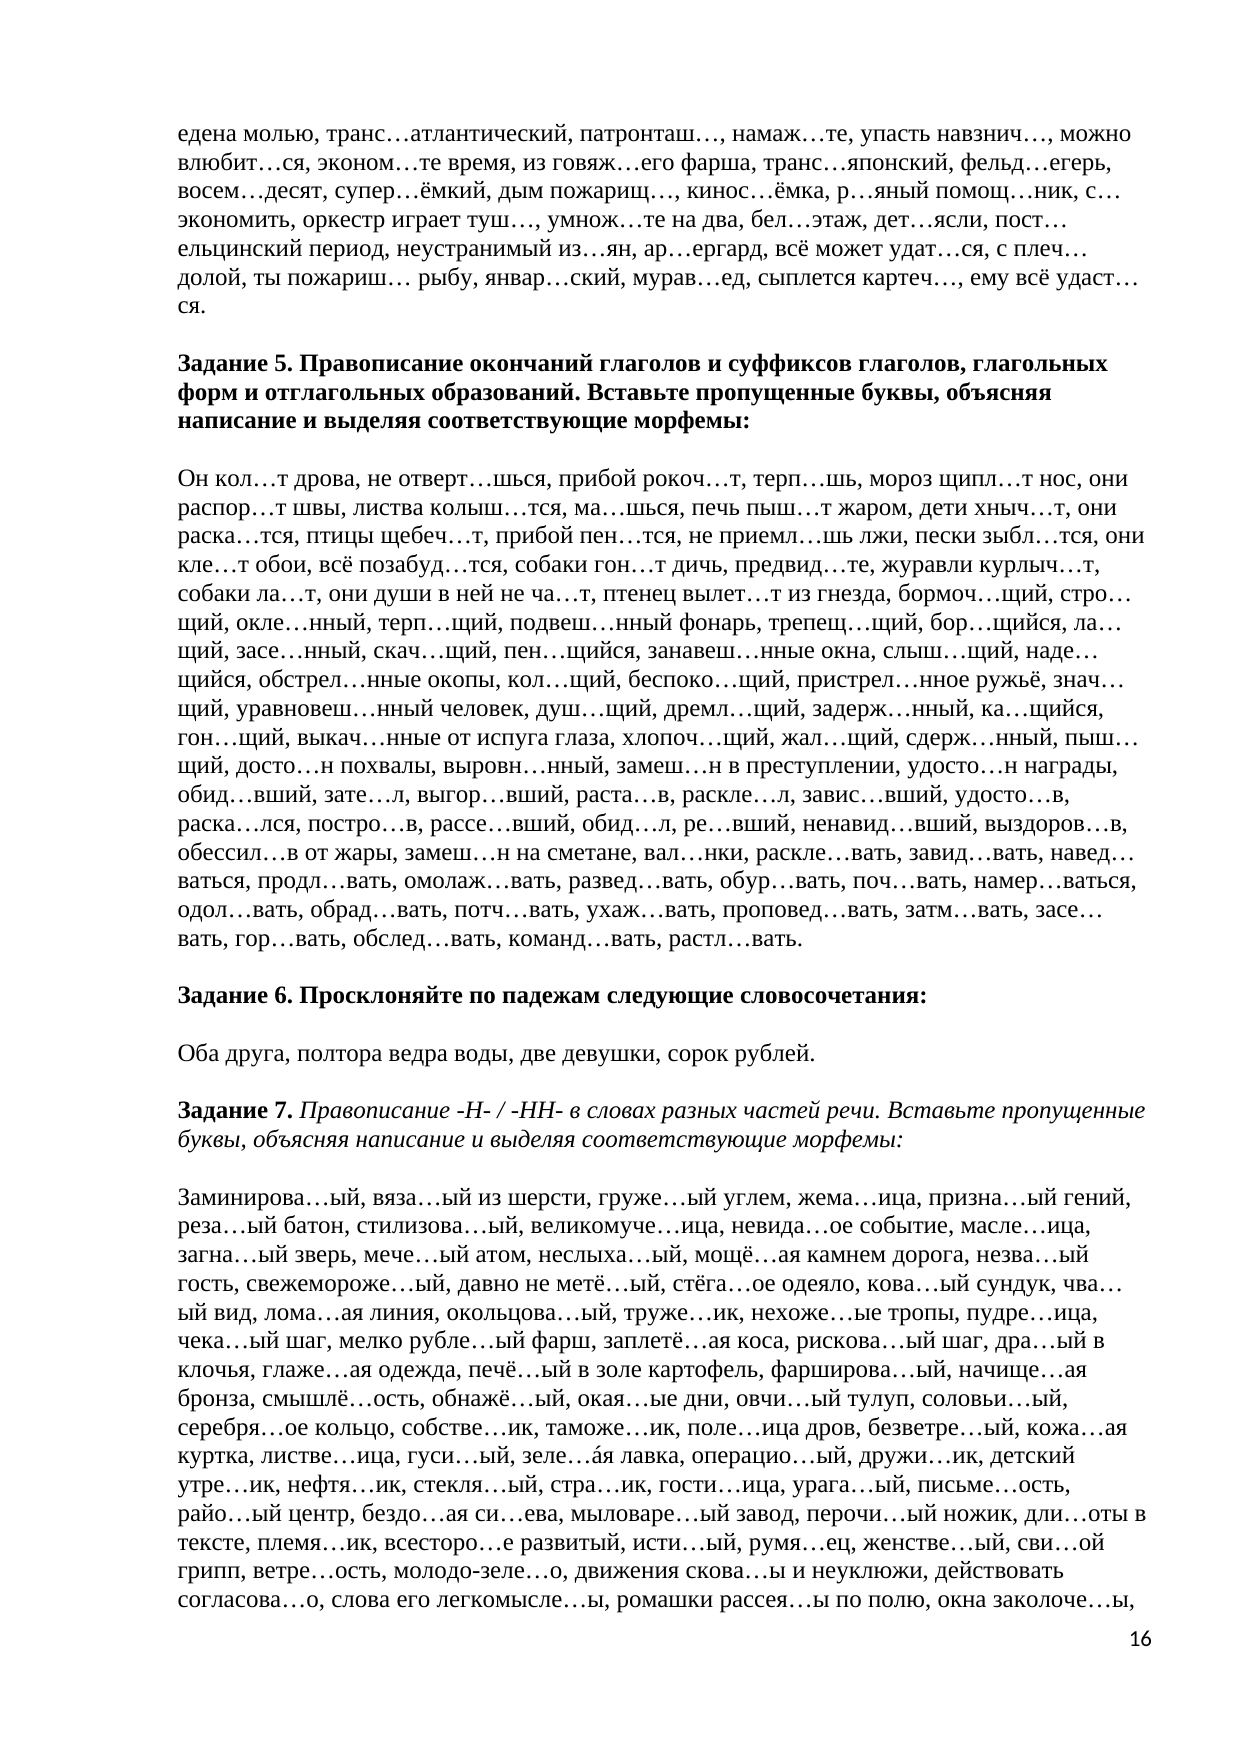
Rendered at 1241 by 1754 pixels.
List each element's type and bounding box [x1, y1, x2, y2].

text [177, 118, 1152, 1613]
